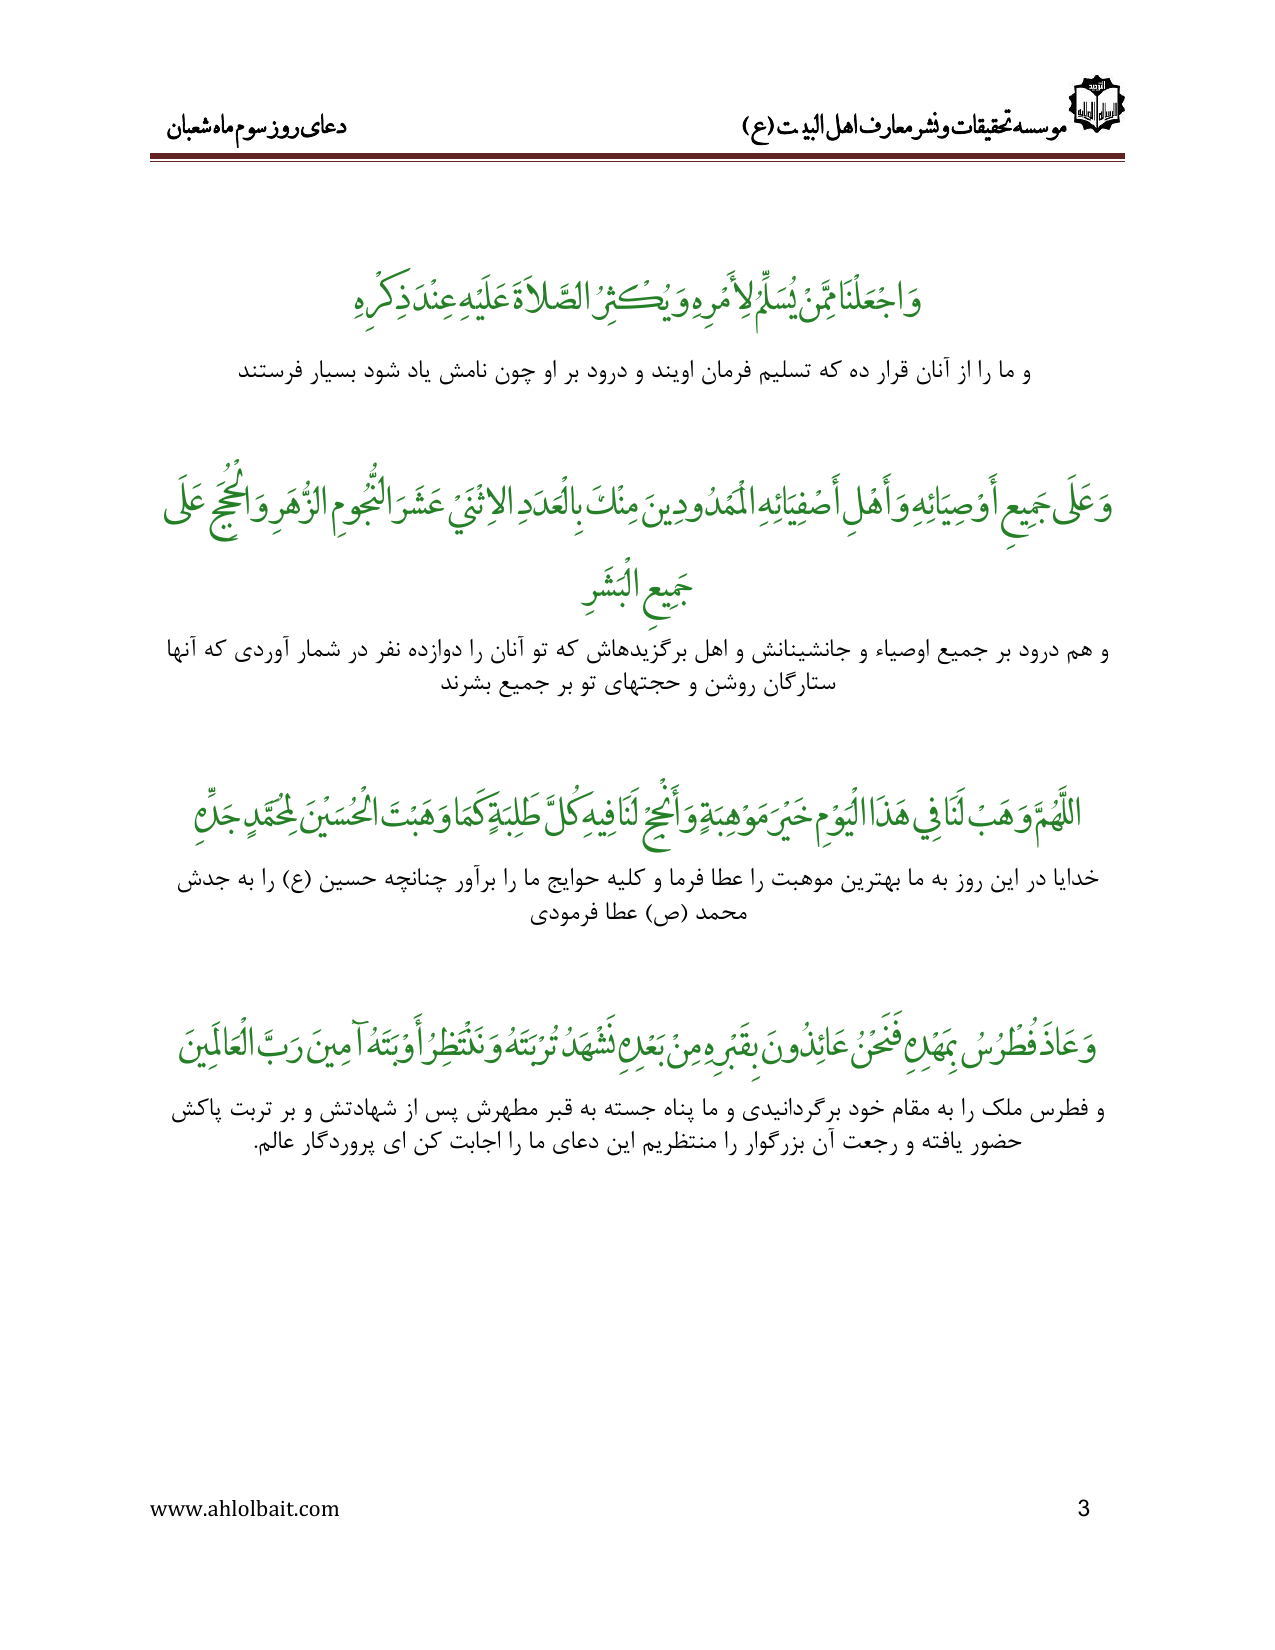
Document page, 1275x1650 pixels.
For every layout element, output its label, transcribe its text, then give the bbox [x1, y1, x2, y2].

text اللَّهُمَّ وَ هَبْ لَنَا فِي هَذَا الْيَوْمِ خَيْرَ مَوْهِبَةٍ وَ أَنْجِحْ لَنَا فِيهِ كُلَّ طَلِبَةٍ كَمَا وَهَبْتَ الْحُسَيْنَ لِمُحَمَّدٍ جَدِّهِ‏ [150, 704, 1125, 856]
text وَ اجْعَلْنَا مِمَّنْ يُسَلِّمُ لِأَمْرِهِ وَ يُكْثِرُ الصَّلاَةَ عَلَيْهِ عِنْدَ ذِكْرِهِ‏ [150, 188, 1125, 340]
text وَ عَاذَ فُطْرُسُ بِمَهْدِهِ فَنَحْنُ عَائِذُونَ بِقَبْرِهِ مِنْ بَعْدِهِ نَشْهَدُ تُرْبَتَهُ وَ نَنْتَظِرُ أَوْبَتَهُ آمِينَ رَبَّ الْعَالَمِينَ‏ [150, 934, 1125, 1086]
text وَ عَلَى جَمِيعِ أَوْصِيَائِهِ وَ أَهْلِ أَصْفِيَائِهِ الْمَمْدُودِينَ مِنْكَ بِالْعَدَدِ الاِثْنَيْ عَشَرَ النُّجُومِ الزُّهَرِ وَ الْحُجَجِ عَلَى جَمِيعِ الْبَشَرِ [150, 393, 1125, 626]
text و ما را از آنان قرار ده كه تسليم فرمان اويند و درود بر او چون نامش ياد شود بسيار فرستند [150, 350, 1125, 388]
picture [1068, 75, 1125, 133]
text و فطرس ملك را به مقام خود برگردانيدى و ما پناه جسته به قبر مطهرش پس از شهادتش و بر تربت پاكش حضور يافته و رجعت آن بزرگوار را منتظريم اين دعاى ما را اجابت كن اى پروردگار عالم. [150, 1096, 1125, 1159]
text خدايا در اين روز به ما بهترين موهبت را عطا فرما و كليه حوايج ما را برآور چنانچه حسين (ع) را به جدش محمد (ص) عطا فرمودى [150, 867, 1125, 929]
text و هم درود بر جميع اوصياء و جانشينانش و اهل برگزيده‏اش كه تو آنان را دوازده نفر در شمار آوردى كه آنها ستارگان روشن و حجتهاى تو بر جميع بشرند [150, 637, 1125, 700]
